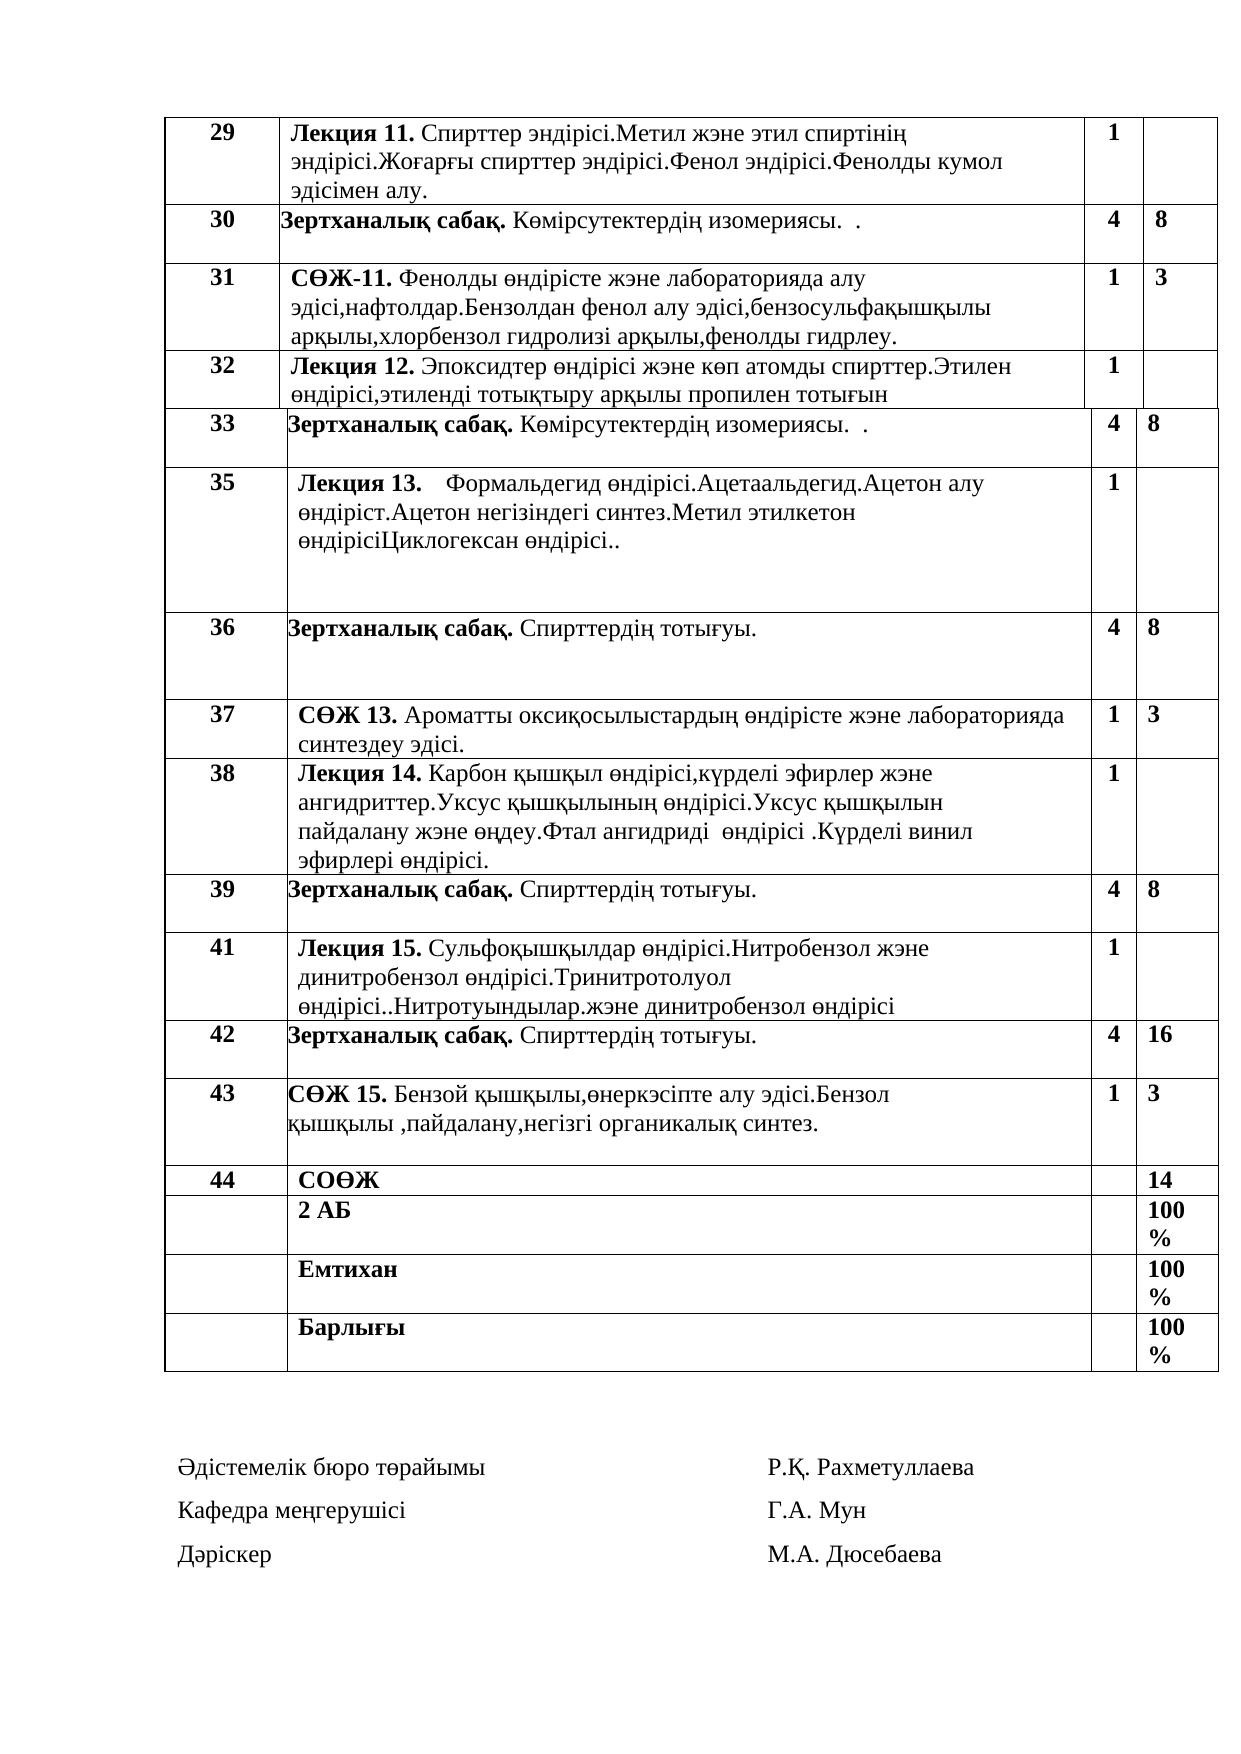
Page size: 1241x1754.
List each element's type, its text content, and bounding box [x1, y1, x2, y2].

table_cell 16 [1137, 1021, 1218, 1078]
table_cell СӨЖ-11. Фенолды өндірісте жэне лабораторияда алу эдісі,нафтолдар.Бензолдан фенол алу эдісі,бензосульфақышқылы арқылы,хлорбензол гидролизі арқылы,фенолды гидрлеу. [280, 264, 1084, 350]
table_cell 14 [1137, 1166, 1218, 1195]
table_cell 100 % (100 б) [1137, 1314, 1218, 1371]
table_cell 1 [1092, 759, 1136, 873]
table_cell СОӨЖ [288, 1166, 1091, 1195]
table_cell 4 [1092, 613, 1136, 699]
table_cell 33 [166, 409, 287, 467]
table_cell 38 [166, 759, 287, 873]
table_cell 37 [166, 700, 287, 757]
table_cell [166, 1196, 287, 1254]
table_cell СӨЖ 13. Ароматты оксиқосылыстардың өндірісте жэне лабораторияда синтездеу эдісі. [288, 700, 1091, 757]
table_cell 1 [1092, 468, 1136, 612]
table_cell 1 [1085, 118, 1143, 204]
table_cell СӨЖ 15. Бензой қышқылы,өнеркэсіпте алу эдісі.Бензол қышқылы ,пайдалану,негізгі органикалық синтез. [288, 1079, 1091, 1165]
table_cell 4 [1092, 1021, 1136, 1078]
table_cell 1 [1085, 351, 1143, 408]
table_cell Лекция 11. Спирттер эндірісі.Метил жэне этил спиртінің эндірісі.Жоғарғы спирттер эндірісі.Фенол эндірісі.Фенолды кумол эдісімен алу. [280, 118, 1084, 204]
table_cell Зертханалық сабақ. Көмірсутектердің изомериясы. . [288, 409, 1091, 467]
table_cell 8 [1144, 205, 1217, 262]
table_cell 42 [166, 1021, 287, 1078]
table_cell Лекция 15. Сульфоқышқылдар өндірісі.Нитробензол жэне динитробензол өндірісі.Тринитротолуол өндірісі..Нитротуындылар.жэне динитробензол өндірісі [288, 933, 1091, 1019]
table_cell [1144, 351, 1217, 408]
table_cell Лекция 14. Карбон қышқыл өндірісі,күрделі эфирлер жэне ангидриттер.Уксус қышқылының өндірісі.Уксус қышқылын пайдалану жэне өңдеу.Фтал ангидриді өндірісі .Күрделі винил эфирлері өндірісі. [288, 759, 1091, 873]
table_cell 44 [166, 1166, 287, 1195]
table_cell [166, 1314, 287, 1371]
table_cell 41 [166, 933, 287, 1019]
text Кафедра меңгерушісі Г.А. Мун [177, 1495, 1165, 1524]
table_cell 29 [166, 118, 279, 204]
table_cell 4 [1085, 205, 1143, 262]
table_cell 4 [1092, 875, 1136, 932]
table_cell Зертханалық сабақ. Спирттердің тотығуы. [288, 613, 1091, 699]
table_cell Лекция 12. Эпоксидтер өндірісі жэне көп атомды спирттер.Этилен өндірісі,этиленді тотықтыру арқылы пропилен тотығын алу.Этиленгликоль өндірісі.Глицерин өндірісі.Альдегид кетон өндірісі [280, 351, 1084, 408]
table_cell [1137, 759, 1218, 873]
table_cell 43 [166, 1079, 287, 1165]
table_cell 3 [1137, 1079, 1218, 1165]
table_cell 8 [1137, 409, 1218, 467]
table_cell 3 [1137, 700, 1218, 757]
table_cell Барлығы [288, 1314, 1091, 1371]
text Дәріскер М.А. Дюсебаева [177, 1539, 1165, 1567]
table_cell 8 [1137, 613, 1218, 699]
table_cell [166, 1255, 287, 1312]
table_cell Лекция 13. Формальдегид өндірісі.Ацетаальдегид.Ацетон алу өндіріст.Ацетон негізіндегі синтез.Метил этилкетон өндірісіЦиклогексан өндірісі.. [288, 468, 1091, 612]
table_cell Зертханалық сабақ. Көмірсутектердің изомериясы. . [280, 205, 1084, 262]
text Әдістемелік бюро төрайымы Р.Қ. Рахметуллаева [177, 1452, 1165, 1481]
table_cell 35 [166, 468, 287, 612]
table_cell 36 [166, 613, 287, 699]
table_cell [1092, 1255, 1136, 1312]
table_cell [1137, 468, 1218, 612]
table_cell 31 [166, 264, 279, 350]
table_cell 3 [1144, 264, 1217, 350]
table_cell 30 [166, 205, 279, 262]
table_cell 100 % (30 б) [1137, 1255, 1218, 1312]
table_cell Зертханалық сабақ. Спирттердің тотығуы. [288, 875, 1091, 932]
table_cell 4 [1092, 409, 1136, 467]
table_cell [1137, 933, 1218, 1019]
table_cell 39 [166, 875, 287, 932]
table_cell 1 [1085, 264, 1143, 350]
table_cell 100 % (30 б) [1137, 1196, 1218, 1254]
table_cell 1 [1092, 933, 1136, 1019]
table_cell Емтихан [288, 1255, 1091, 1312]
table_cell 2 АБ [288, 1196, 1091, 1254]
table_cell 32 [166, 351, 279, 408]
table_cell 1 [1092, 700, 1136, 757]
table_cell Зертханалық сабақ. Спирттердің тотығуы. [288, 1021, 1091, 1078]
table_cell 1 [1092, 1079, 1136, 1165]
table_cell 8 [1137, 875, 1218, 932]
table_cell [1092, 1166, 1136, 1195]
table_cell [1092, 1196, 1136, 1254]
table_cell [1144, 118, 1217, 204]
table_cell [1092, 1314, 1136, 1371]
